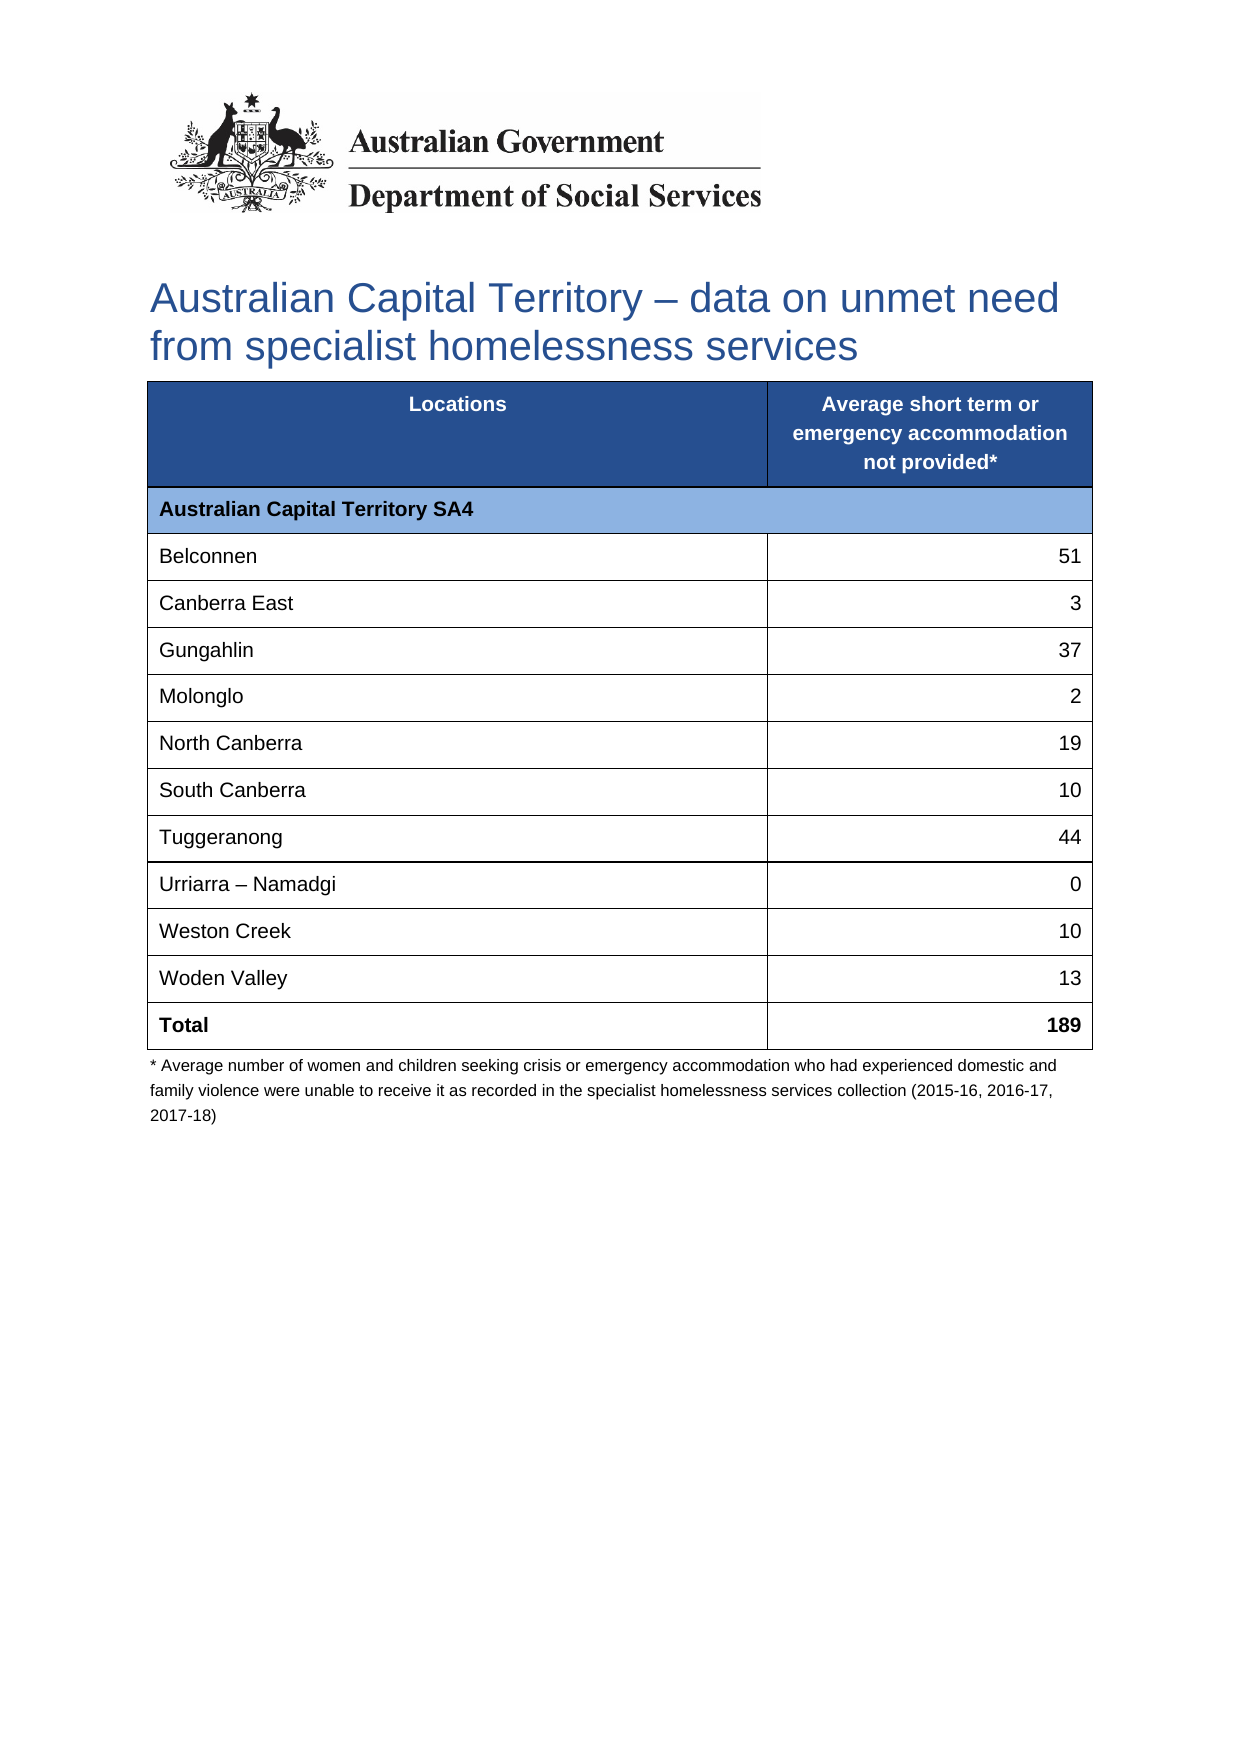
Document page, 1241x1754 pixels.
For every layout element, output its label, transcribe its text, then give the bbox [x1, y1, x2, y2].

table_cell Urriarra – Namadgi [148, 863, 767, 908]
table_cell Tuggeranong [148, 816, 767, 861]
table_cell 2 [768, 675, 1092, 721]
table_cell 10 [768, 769, 1092, 814]
table_cell Australian Capital Territory SA4 [148, 488, 1092, 533]
table_cell 13 [768, 956, 1092, 1002]
table_cell Molonglo [148, 675, 767, 721]
table_cell 10 [768, 909, 1092, 955]
table_cell 51 [768, 534, 1092, 580]
table_cell Gungahlin [148, 628, 767, 674]
table_cell 189 [768, 1003, 1092, 1049]
table_cell 44 [768, 816, 1092, 861]
table_header Locations [148, 382, 767, 486]
table_header Average short term or emergency accommodation not provided* [768, 382, 1092, 486]
table_cell Weston Creek [148, 909, 767, 955]
table_cell 0 [768, 863, 1092, 908]
subtitle Australian Capital Territory – data on unmet need from specialist homelessness services [150, 273, 1090, 369]
table_cell Belconnen [148, 534, 767, 580]
table_cell 37 [768, 628, 1092, 674]
table_cell Total [148, 1003, 767, 1049]
table_cell North Canberra [148, 722, 767, 768]
text * Average number of women and children seeking crisis or emergency accommodation who had experienced domestic and family violence were unable to receive it as recorded in the specialist homelessness services collection (2015-16, 2016-17, 2017-18) [150, 1050, 1090, 1125]
table_cell South Canberra [148, 769, 767, 814]
table_cell Woden Valley [148, 956, 767, 1002]
table_cell 3 [768, 581, 1092, 627]
table_cell Canberra East [148, 581, 767, 627]
picture [170, 92, 761, 213]
table_cell 19 [768, 722, 1092, 768]
